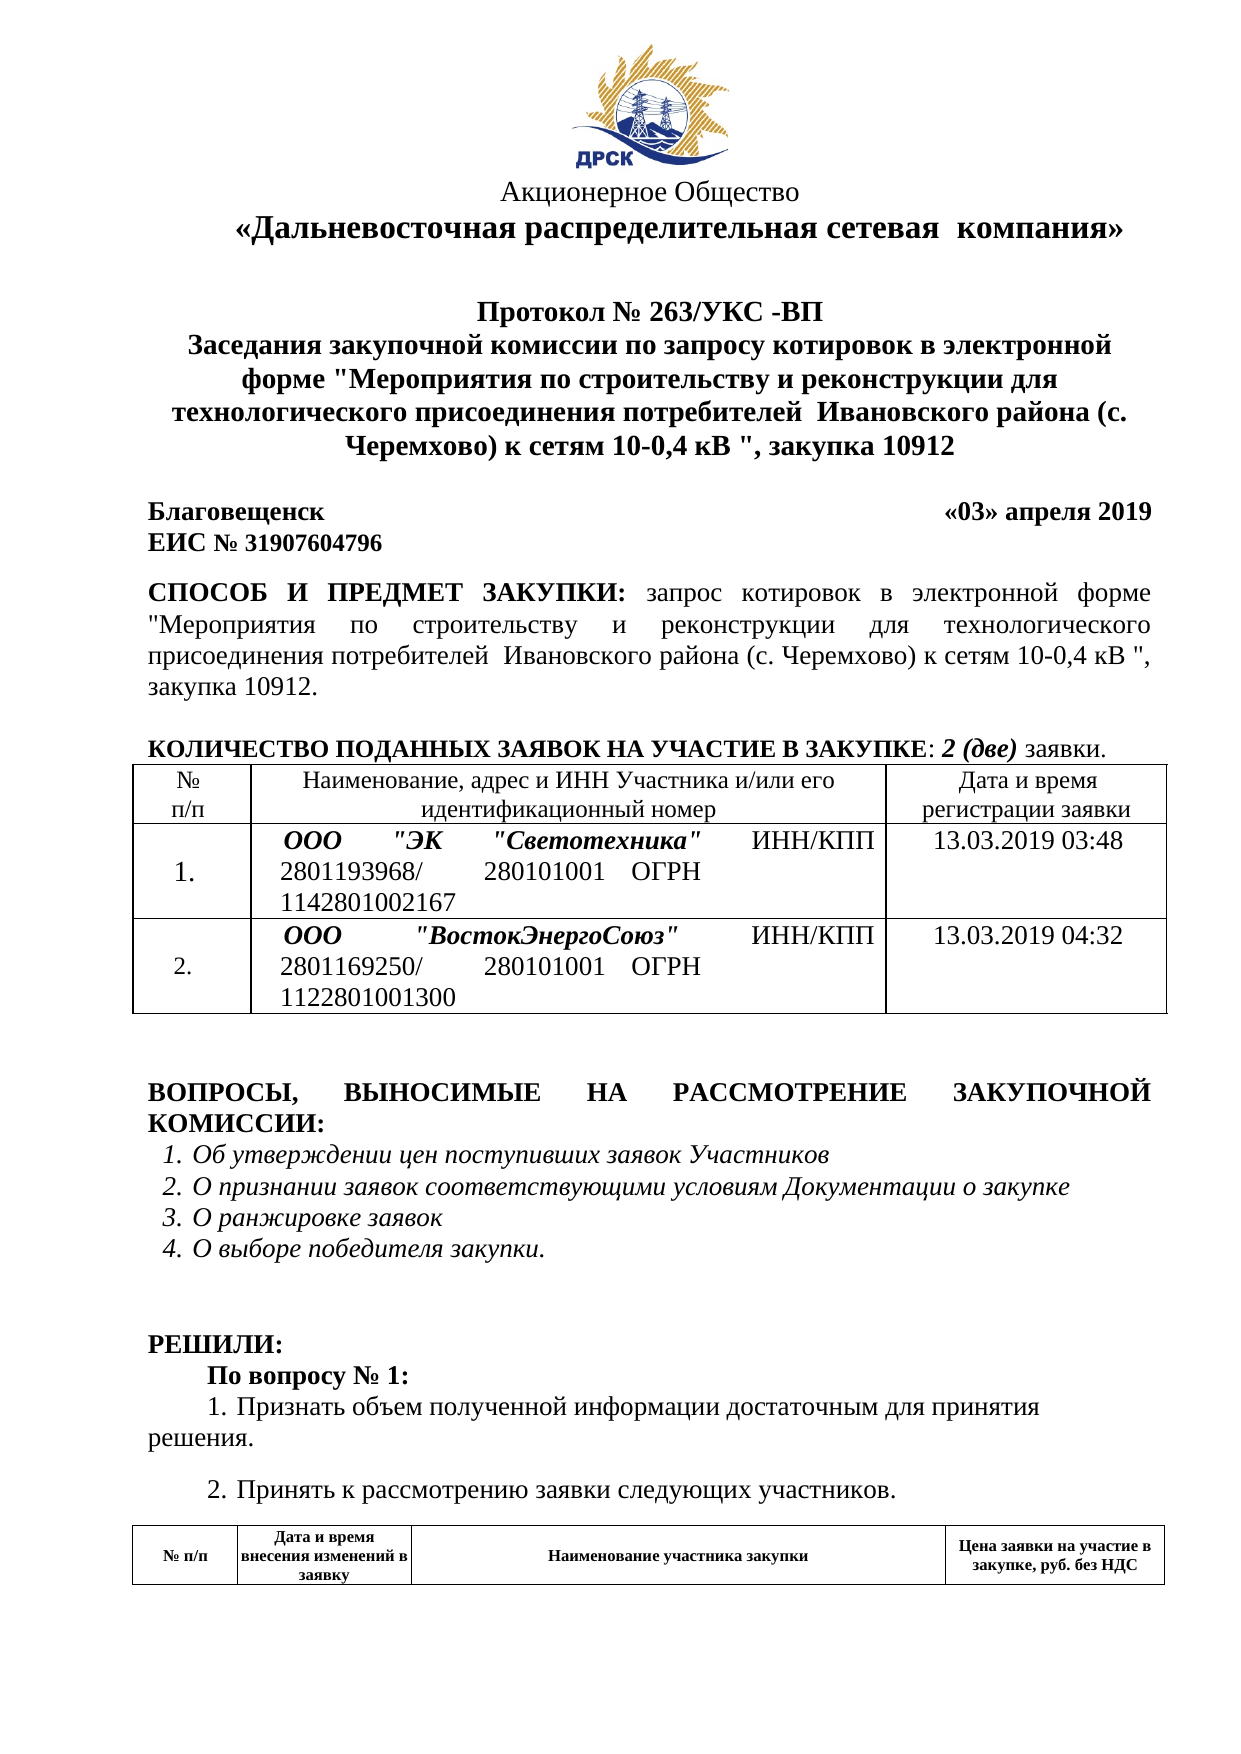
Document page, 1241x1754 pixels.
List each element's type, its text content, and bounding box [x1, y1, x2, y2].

list Об утверждении цен поступивших заявок Участников [162, 1139, 1152, 1170]
list СПОСОБ И ПРЕДМЕТ ЗАКУПКИ: запрос котировок в электронной форме "Мероприятия по строительству и реконструкции для технологического присоединения потребителей Ивановского района (с. Черемхово) к сетям 10-0,4 кВ ", закупка 10912. [148, 577, 1152, 701]
table_header Дата и время внесения изменений в заявку [238, 1526, 411, 1584]
list О ранжировке заявок [162, 1201, 1152, 1232]
text По вопросу № 1: [148, 1359, 1152, 1390]
list О выборе победителя закупки. [162, 1232, 1152, 1263]
text «Дальневосточная распределительная сетевая компания» [148, 208, 1152, 246]
text РЕШИЛИ: [148, 1328, 1152, 1359]
list Принять к рассмотрению заявки следующих участников. [148, 1473, 1152, 1504]
table_cell [134, 919, 250, 1012]
table_cell [134, 824, 250, 917]
list Протокол № 263/УКС -ВП [148, 294, 1152, 327]
table_header № п/п [134, 765, 250, 822]
table_cell 13.03.2019 04:32 [887, 919, 1166, 1012]
table_header № п/п [133, 1526, 237, 1584]
picture [570, 44, 730, 174]
table_header Благовещенск ЕИС № 31907604796 [136, 495, 651, 577]
list Заседания закупочной комиссии по запросу котировок в электронной форме "Мероприятия по строительству и реконструкции для технологического присоединения потребителей Ивановского района (с. Черемхово) к сетям 10-0,4 кВ ", закупка 10912 [148, 327, 1152, 462]
table_header Наименование участника закупки [412, 1526, 945, 1584]
text Акционерное Общество [148, 174, 1152, 208]
table_cell ООО "ЭК "Светотехника" ИНН/КПП 2801193968/ 280101001 ОГРН 1142801002167 [252, 824, 885, 917]
table_cell ООО "ВостокЭнергоСоюз" ИНН/КПП 2801169250/ 280101001 ОГРН 1122801001300 [252, 919, 885, 1012]
list О признании заявок соответствующими условиям Документации о закупке [162, 1170, 1152, 1201]
table_header Дата и время регистрации заявки [887, 765, 1166, 822]
list Признать объем полученной информации достаточным для принятия решения. [148, 1390, 1152, 1452]
table_header «03» апреля 2019 [651, 495, 1163, 577]
table_cell 13.03.2019 03:48 [887, 824, 1166, 917]
text КОЛИЧЕСТВО ПОДАННЫХ ЗАЯВОК НА УЧАСТИЕ В ЗАКУПКЕ: 2 (две) заявки. [148, 732, 1152, 763]
table_header Наименование, адрес и ИНН Участника и/или его идентификационный номер [252, 765, 885, 822]
text ВОПРОСЫ, ВЫНОСИМЫЕ НА РАССМОТРЕНИЕ ЗАКУПОЧНОЙ КОМИССИИ: [148, 1076, 1152, 1139]
table_header Цена заявки на участие в закупке, руб. без НДС [946, 1526, 1164, 1584]
